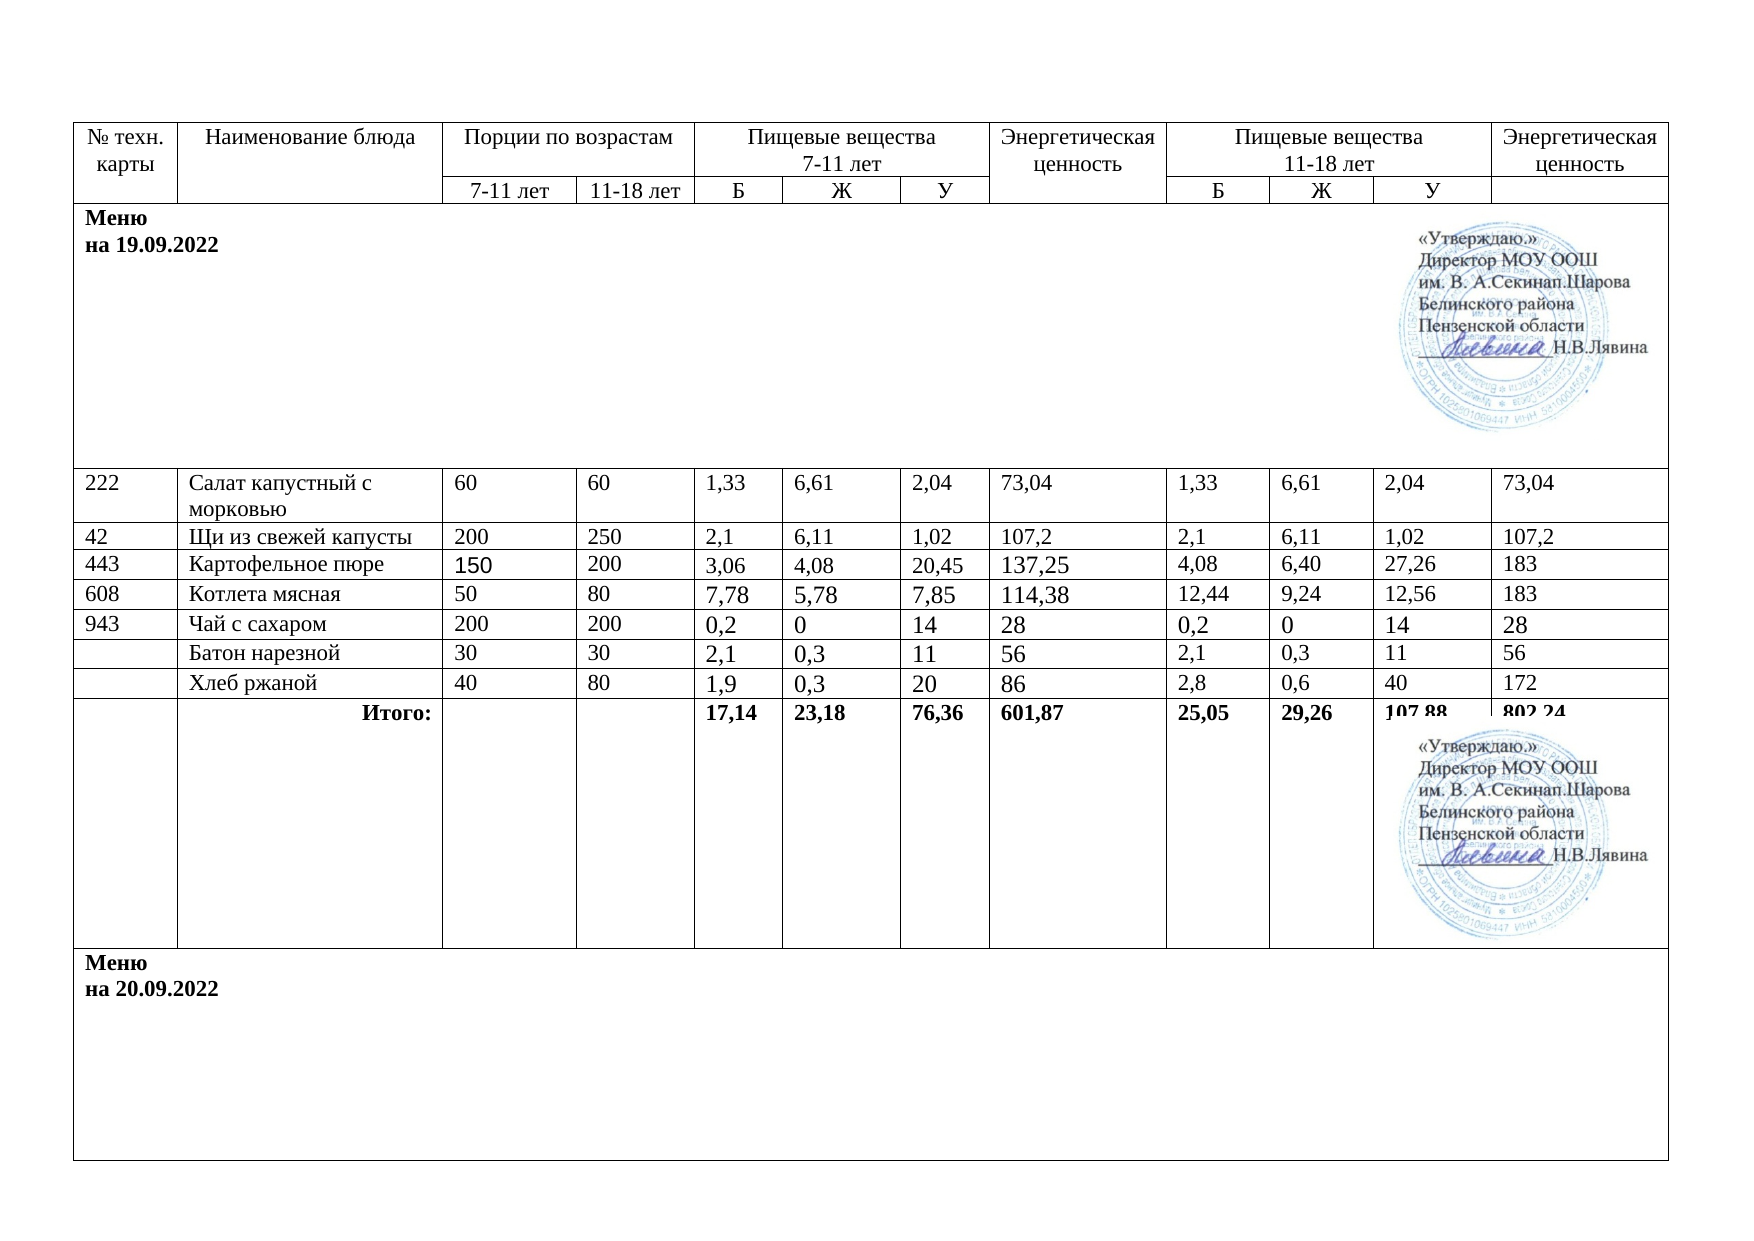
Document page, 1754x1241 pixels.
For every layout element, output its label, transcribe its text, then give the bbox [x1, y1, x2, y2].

table_cell 25,05 [1167, 699, 1269, 948]
table_header № техн. карты [74, 123, 177, 203]
table_cell 17,14 [695, 699, 782, 948]
table_cell 28 [1492, 610, 1668, 638]
table_cell 6,11 [783, 523, 900, 549]
table_header Пищевые вещества 7-11 лет [695, 123, 989, 176]
table_cell 12,44 [1167, 580, 1269, 609]
table_cell 73,04 [990, 469, 1166, 522]
table_cell 56 [1492, 640, 1668, 668]
table_cell Хлеб ржаной [178, 669, 442, 698]
table_cell 23,18 [783, 699, 900, 948]
table_cell 2,8 [1167, 669, 1269, 698]
table_cell 6,61 [783, 469, 900, 522]
table_cell [74, 640, 177, 668]
table_cell 608 [74, 580, 177, 609]
table_cell 443 [74, 550, 177, 579]
table_cell 3,06 [695, 550, 782, 579]
table_cell Чай с сахаром [178, 610, 442, 638]
table_cell 0,2 [1167, 610, 1269, 638]
table_cell 30 [443, 640, 576, 668]
table_header Наименование блюда [178, 123, 442, 203]
table_cell 40 [443, 669, 576, 698]
table_cell [1492, 177, 1668, 203]
table_cell 0 [1270, 610, 1373, 638]
table_cell 107,2 [1492, 523, 1668, 549]
table_cell 200 [443, 610, 576, 638]
table_cell [74, 669, 177, 698]
table_cell Щи из свежей капусты [178, 523, 442, 549]
table_cell 943 [74, 610, 177, 638]
table_cell 27,26 [1374, 550, 1491, 579]
table_cell 6,11 [1270, 523, 1373, 549]
table_cell 2,1 [1167, 640, 1269, 668]
table_cell 50 [443, 580, 576, 609]
table_cell 1,9 [695, 669, 782, 698]
picture [1390, 716, 1663, 948]
table_cell 183 [1492, 580, 1668, 609]
table_cell Итого: [178, 699, 442, 948]
table_cell 20,45 [901, 550, 989, 579]
table_cell 6,61 [1270, 469, 1373, 522]
table_cell 222 [74, 469, 177, 522]
table_cell 802,24 [1492, 699, 1668, 948]
table_cell Котлета мясная [178, 580, 442, 609]
table_cell 40 [1374, 669, 1491, 698]
table_cell 14 [1374, 610, 1491, 638]
table_cell 1,33 [695, 469, 782, 522]
table_cell 86 [990, 669, 1166, 698]
table_cell 11 [1374, 640, 1491, 668]
table_header Энергетическая ценность [1492, 123, 1668, 176]
table_cell 7-11 лет [443, 177, 576, 203]
table_cell 107,88 [1374, 699, 1491, 948]
table_header Пищевые вещества 11-18 лет [1167, 123, 1491, 176]
table_cell 7,78 [695, 580, 782, 609]
table_cell 2,04 [901, 469, 989, 522]
table_cell 200 [443, 523, 576, 549]
table_cell 9,24 [1270, 580, 1373, 609]
picture [1390, 208, 1663, 441]
table_cell У [1374, 177, 1491, 203]
table_cell 107,2 [990, 523, 1166, 549]
table_cell Ж [1270, 177, 1373, 203]
table_cell У [901, 177, 989, 203]
table_cell 200 [577, 610, 694, 638]
table_cell 29,26 [1270, 699, 1373, 948]
table_cell Меню на 20.09.2022 [74, 949, 1668, 1159]
table_cell 250 [577, 523, 694, 549]
table_cell 1,02 [901, 523, 989, 549]
table_cell 5,78 [783, 580, 900, 609]
table_cell 42 [74, 523, 177, 549]
table_cell [577, 699, 694, 948]
table_cell 200 [577, 550, 694, 579]
table_cell 73,04 [1492, 469, 1668, 522]
table_cell 2,1 [695, 523, 782, 549]
table_cell 60 [577, 469, 694, 522]
table_cell Салат капустный с морковью [178, 469, 442, 522]
table_cell 114,38 [990, 580, 1166, 609]
table_cell Картофельное пюре [178, 550, 442, 579]
table_cell 80 [577, 669, 694, 698]
table_cell Ж [783, 177, 900, 203]
table_cell 60 [443, 469, 576, 522]
table_cell 56 [990, 640, 1166, 668]
table_header Энергетическая ценность [990, 123, 1166, 203]
table_cell 80 [577, 580, 694, 609]
table_cell Б [695, 177, 782, 203]
table_cell 76,36 [901, 699, 989, 948]
table_cell 11 [901, 640, 989, 668]
table_cell 1,02 [1374, 523, 1491, 549]
table_cell 150 [443, 550, 576, 579]
table_cell 0,3 [783, 640, 900, 668]
table_cell Меню на 19.09.2022 [74, 204, 1668, 468]
table_cell 0,3 [783, 669, 900, 698]
table_cell 4,08 [783, 550, 900, 579]
table_cell Б [1167, 177, 1269, 203]
table_cell 0,2 [695, 610, 782, 638]
table_cell 2,04 [1374, 469, 1491, 522]
table_cell 601,87 [990, 699, 1166, 948]
table_cell 0,6 [1270, 669, 1373, 698]
table_cell 2,1 [695, 640, 782, 668]
table_cell 183 [1492, 550, 1668, 579]
table_cell 20 [901, 669, 989, 698]
table_cell 137,25 [990, 550, 1166, 579]
table_cell 0 [783, 610, 900, 638]
table_cell 30 [577, 640, 694, 668]
table_cell 11-18 лет [577, 177, 694, 203]
table_cell 7,85 [901, 580, 989, 609]
table_cell 172 [1492, 669, 1668, 698]
table_cell [74, 699, 177, 948]
table_cell 14 [901, 610, 989, 638]
table_cell Батон нарезной [178, 640, 442, 668]
table_cell 6,40 [1270, 550, 1373, 579]
table_cell 2,1 [1167, 523, 1269, 549]
table_cell 0,3 [1270, 640, 1373, 668]
table_cell 4,08 [1167, 550, 1269, 579]
table_cell 28 [990, 610, 1166, 638]
table_header Порции по возрастам [443, 123, 694, 176]
table_cell 1,33 [1167, 469, 1269, 522]
table_cell 12,56 [1374, 580, 1491, 609]
table_cell [443, 699, 576, 948]
